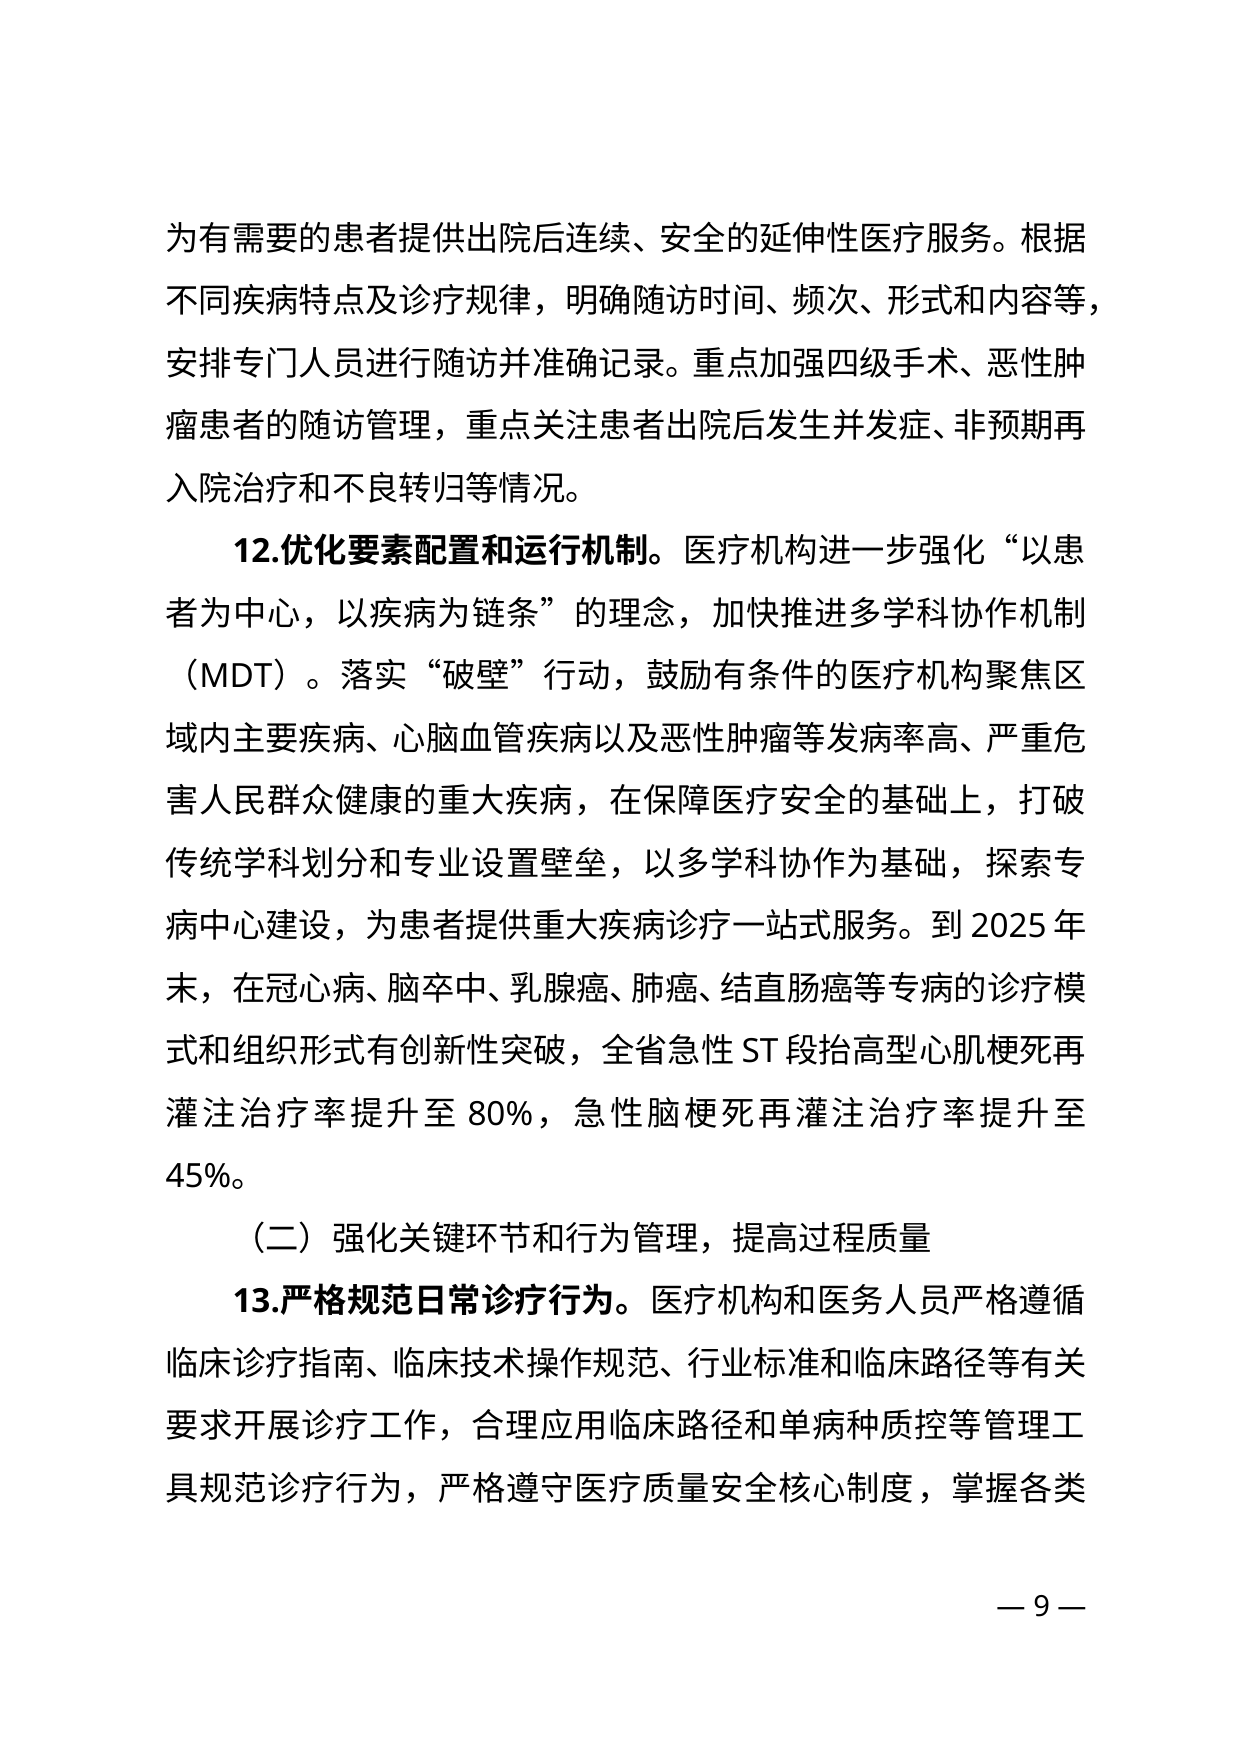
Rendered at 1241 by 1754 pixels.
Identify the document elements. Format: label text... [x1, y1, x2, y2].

text （二）强化关键环节和行为管理，提高过程质量 [165, 1325, 1087, 1388]
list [165, 200, 1087, 263]
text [165, 1388, 1087, 1513]
text 11.提高患者随访质量。医疗机构积极开展患者随访工作，为有需要的患者提供出院后连续、安全的延伸性医疗服务。根据不同疾病特点及诊疗规律，明确随访时间、频次、形式和内容等，安排专门人员进行随访并准确记录。重点加强四级手术、恶性肿瘤患者的随访管理，重点关注患者出院后发生并发症、非预期再入院治疗和不良转归等情况。 [165, 263, 1087, 638]
text 12.优化要素配置和运行机制。医疗机构进一步强化“以患者为中心，以疾病为链条”的理念，加快推进多学科协作机制（MDT）。落实“破壁”行动，鼓励有条件的医疗机构聚焦区域内主要疾病、心脑血管疾病以及恶性肿瘤等发病率高、严重危害人民群众健康的重大疾病，在保障医疗安全的基础上，打破传统学科划分和专业设置壁垒，以多学科协作为基础，探索专病中心建设，为患者提供重大疾病诊疗一站式服务。到2025年末，在冠心病、脑卒中、乳腺癌、肺癌、结直肠癌等专病的诊疗模式和组织形式有创新性突破，全省急性ST段抬高型心肌梗死再灌注治疗率提升至80%，急性脑梗死再灌注治疗率提升至45%。 [165, 638, 1087, 1325]
